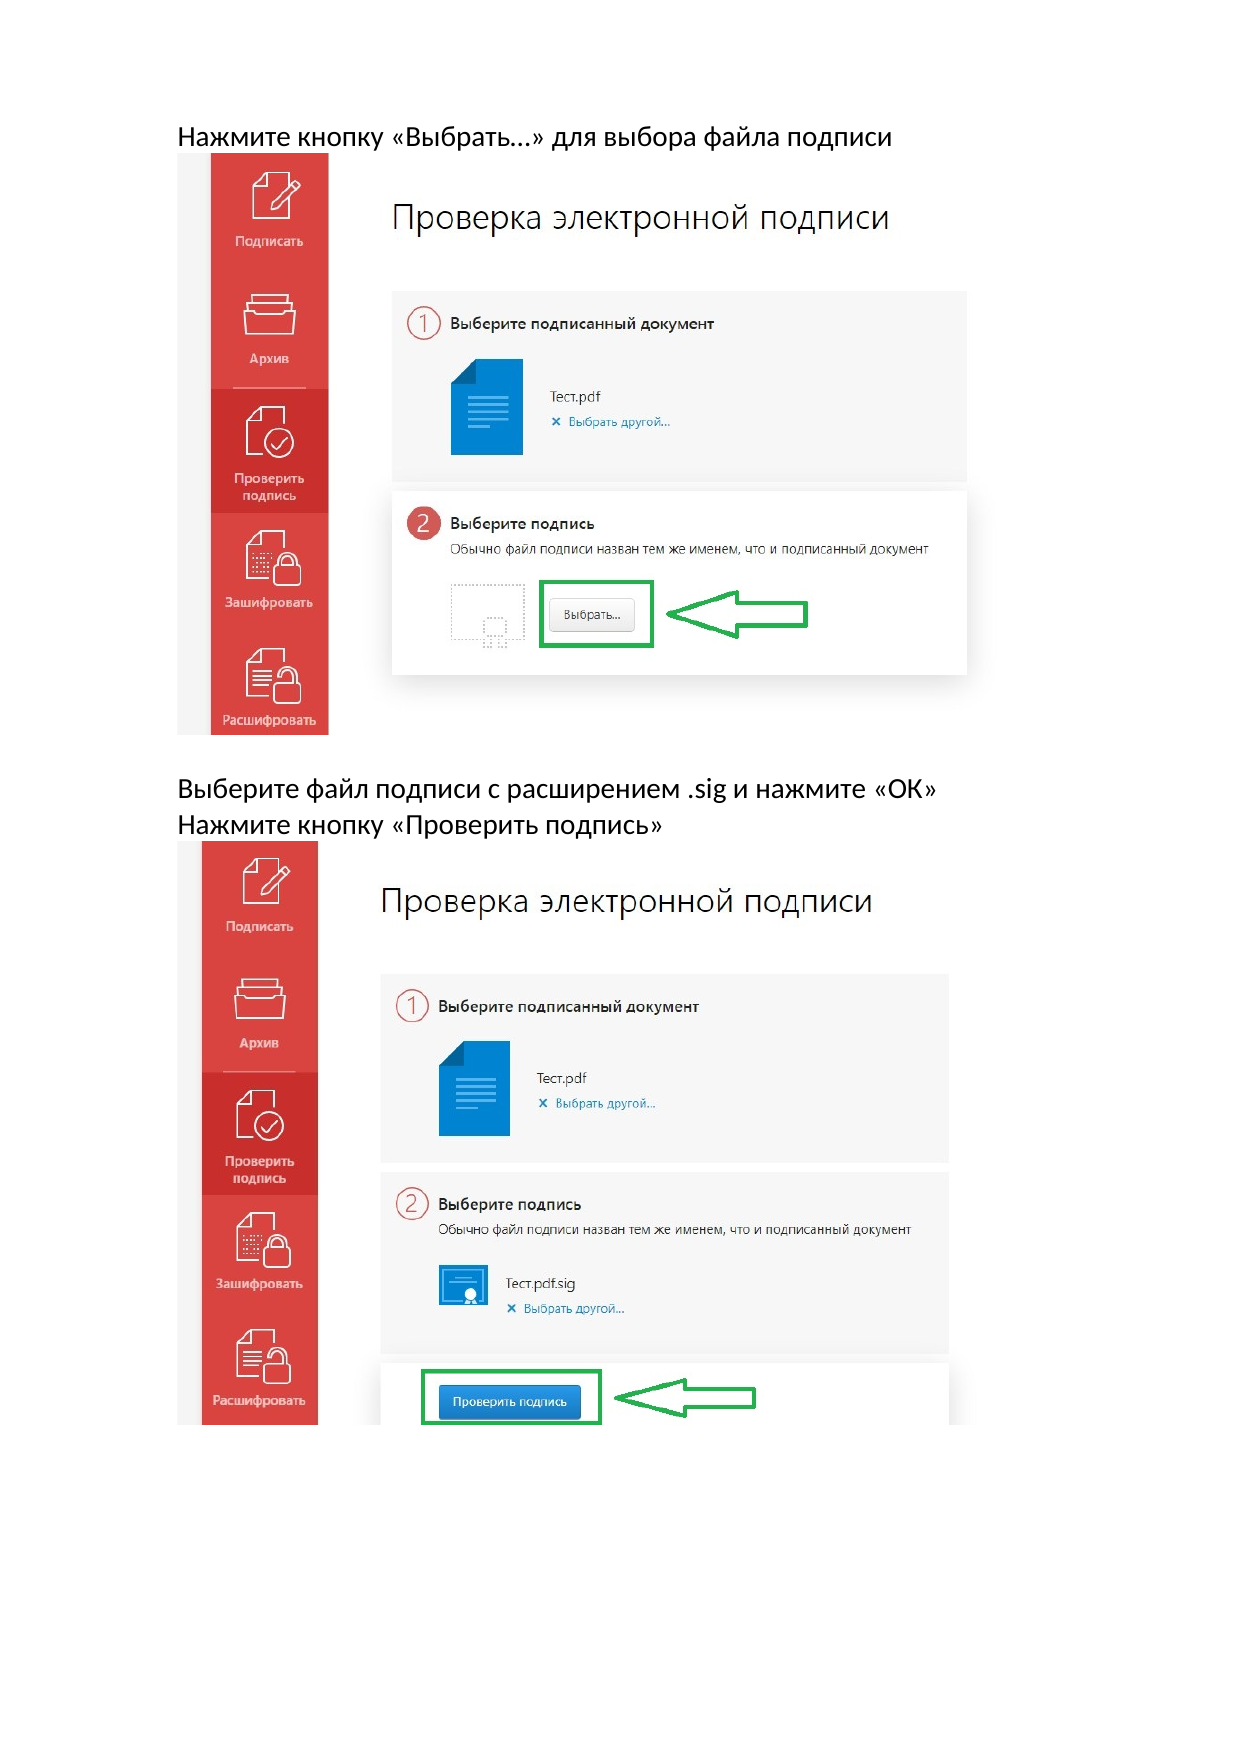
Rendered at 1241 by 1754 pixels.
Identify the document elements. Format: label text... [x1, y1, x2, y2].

picture [177, 841, 1151, 1425]
text Выберите файл подписи с расширением .sig и нажмите «ОК» [177, 771, 1152, 806]
text Нажмите кнопку «Проверить подпись» [177, 806, 1152, 842]
picture [177, 153, 1153, 735]
text Нажмите кнопку «Выбрать…» для выбора файла подписи [177, 118, 1152, 153]
